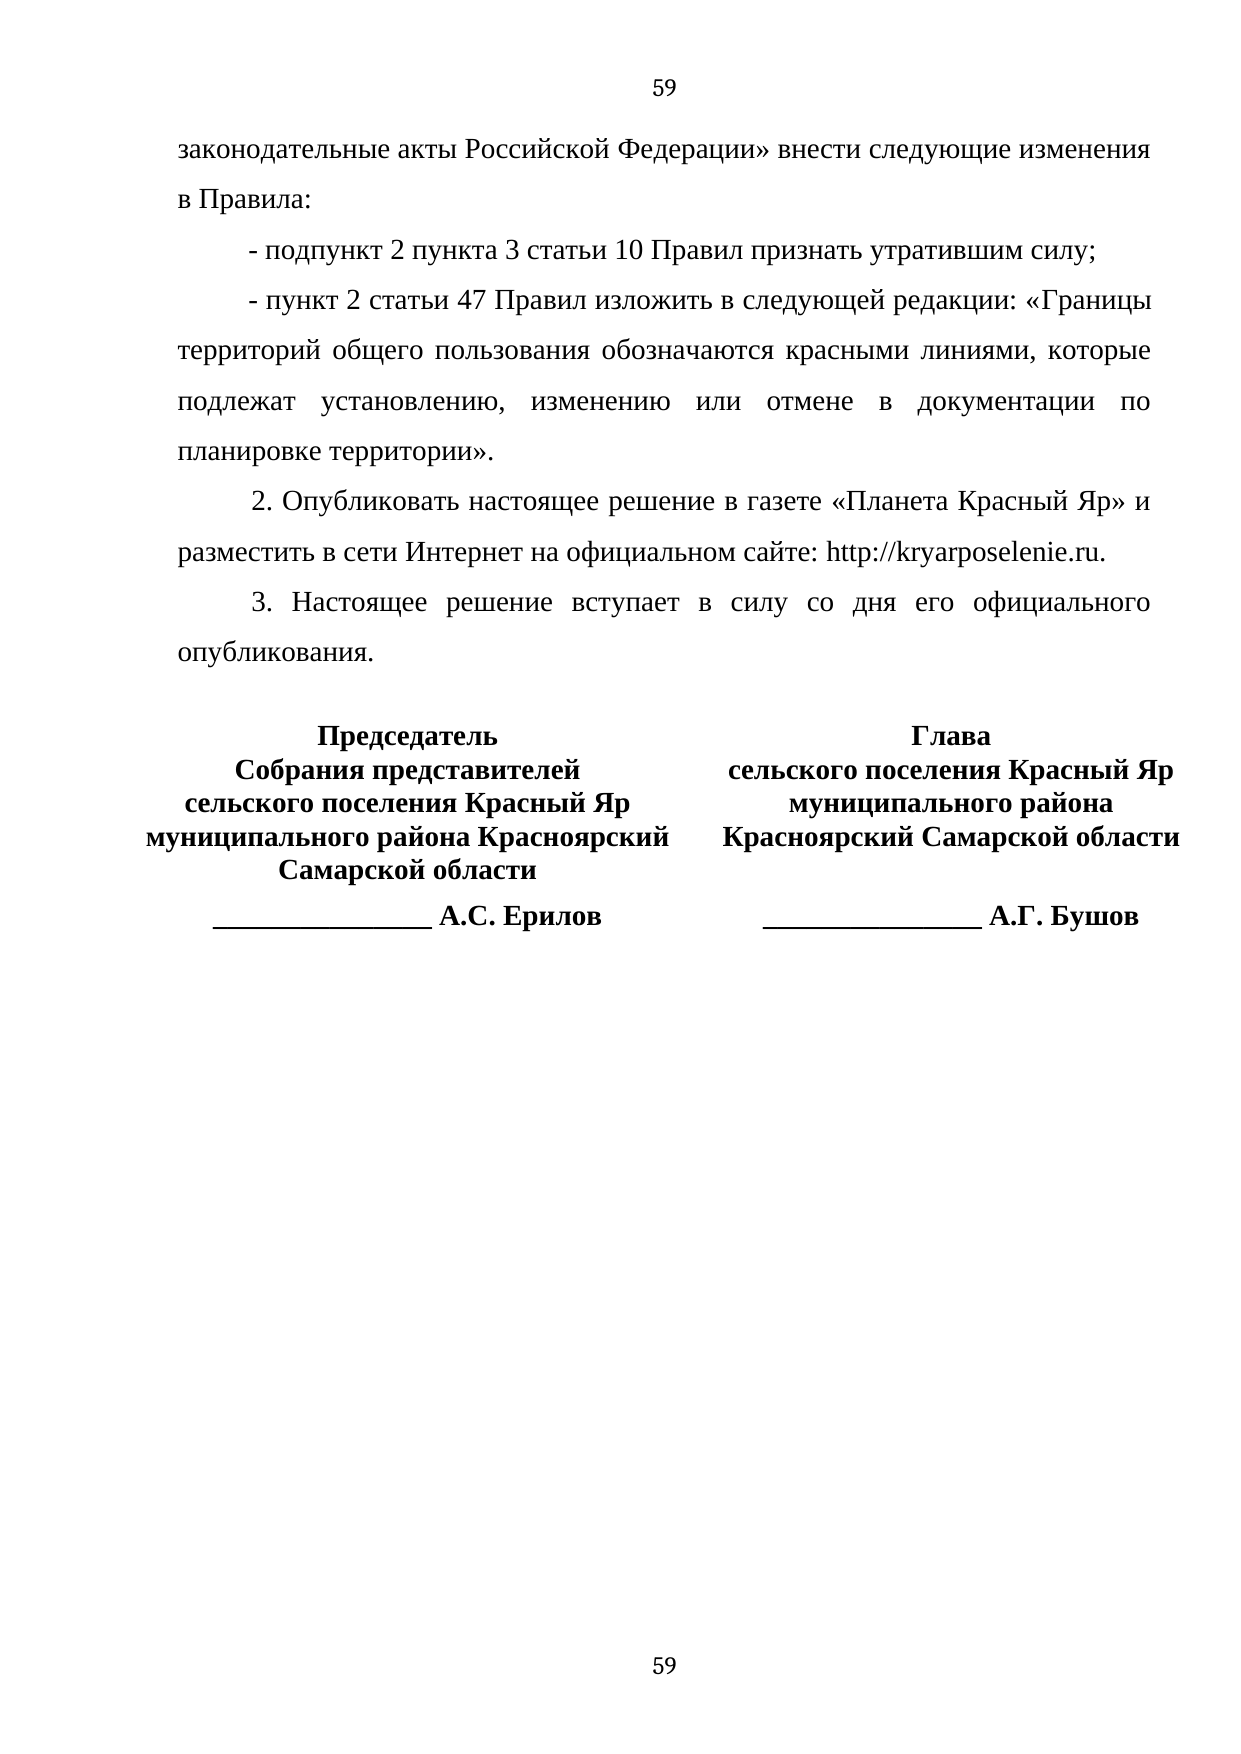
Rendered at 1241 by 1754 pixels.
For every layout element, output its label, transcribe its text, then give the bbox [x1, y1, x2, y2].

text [177, 131, 1152, 215]
text - пункт 2 статьи 47 Правил изложить в следующей редакции: «Границы территорий общего пользования обозначаются красными линиями, которые подлежат установлению, изменению или отмене в документации по планировке территории». [177, 282, 1152, 467]
text 2. Опубликовать настоящее решение в газете «Планета Красный Яр» и разместить в сети Интернет на официальном сайте: http://kryarposelenie.ru. [177, 483, 1152, 567]
text - подпункт 2 пункта 3 статьи 10 Правил признать утратившим силу; [177, 232, 1152, 265]
text 3. Настоящее решение вступает в силу со дня его официального опубликования. [177, 584, 1152, 668]
table_header Председатель Собрания представителей сельского поселения Красный Яр муниципального района Красноярский Самарской области _______________ А.С. Ерилов [121, 718, 694, 932]
table_header Глава сельского поселения Красный Яр муниципального района Красноярский Самарской области _______________ А.Г. Бушов [694, 718, 1208, 932]
